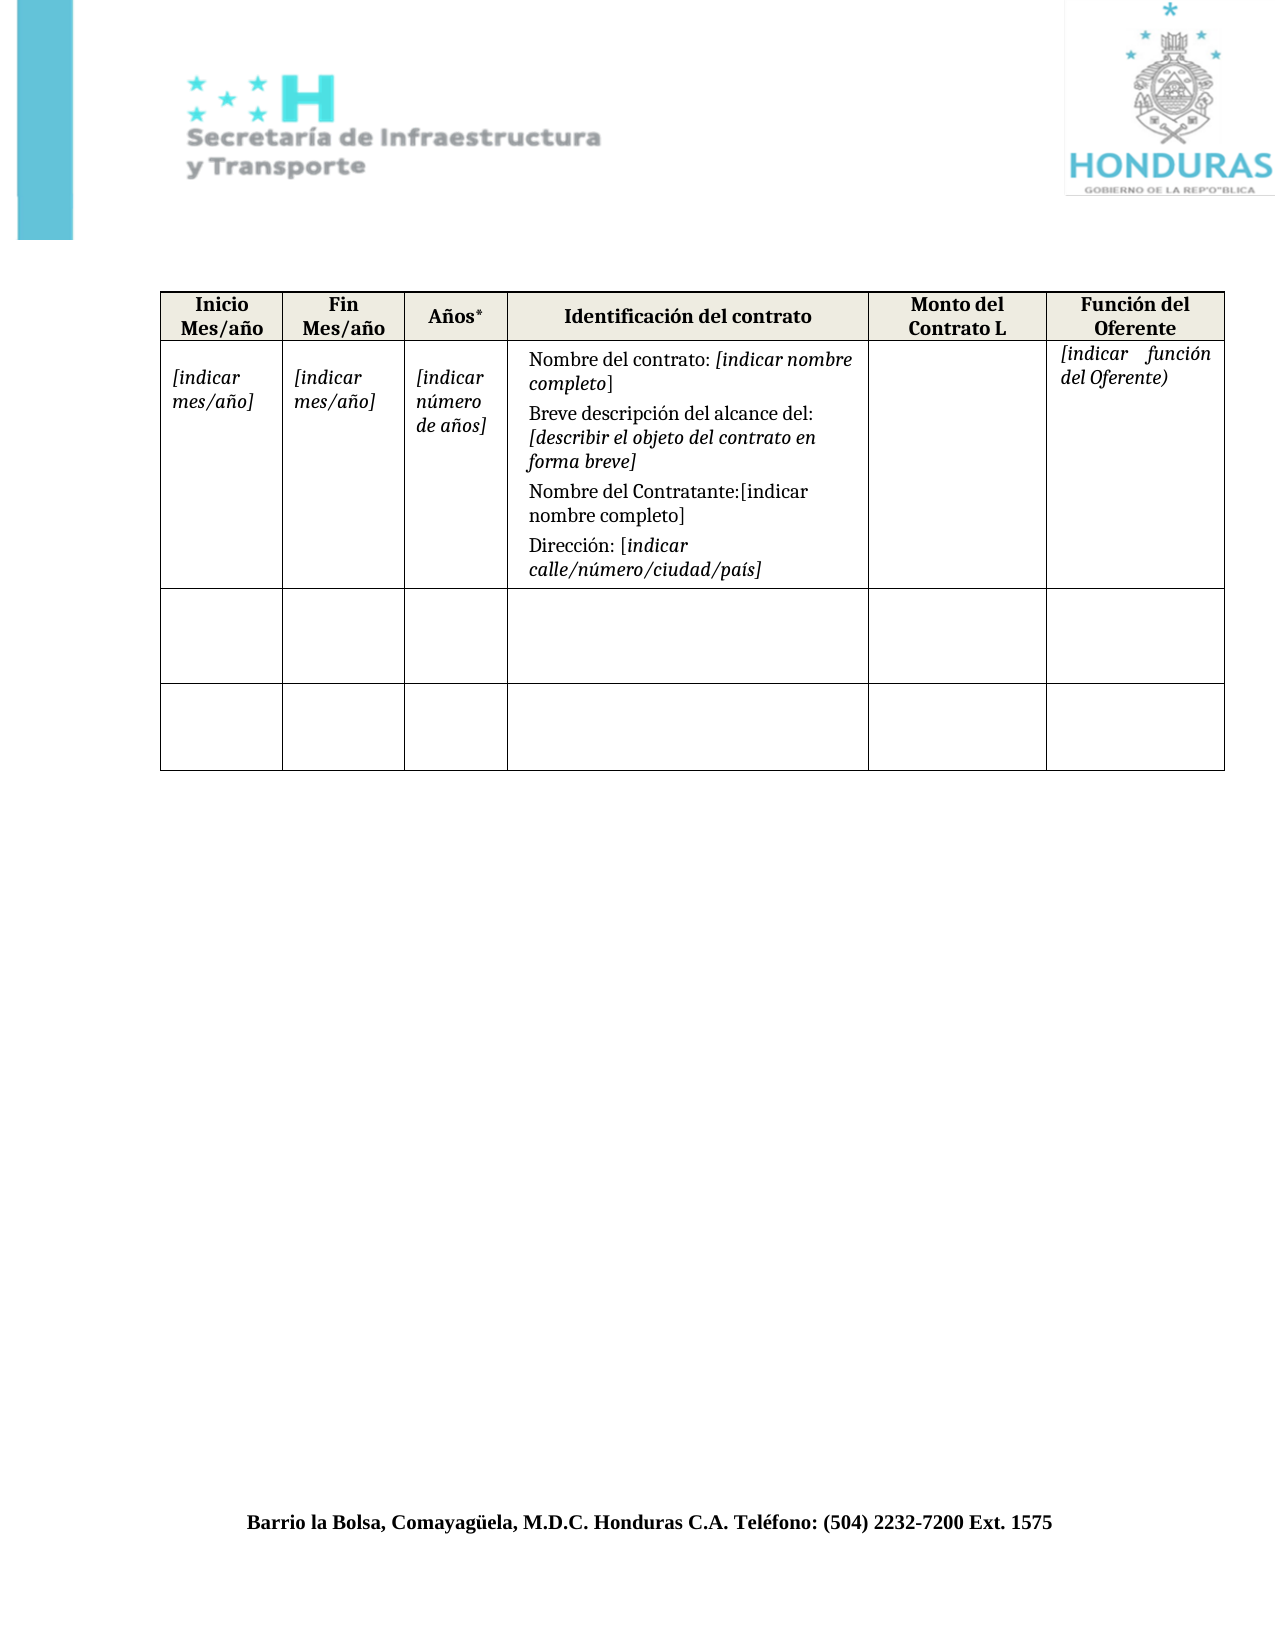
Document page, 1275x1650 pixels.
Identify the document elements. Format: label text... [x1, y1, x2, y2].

table_cell [508, 589, 868, 683]
table_cell Nombre del contrato: [indicar nombre completo] Breve descripción del alcance del: [describir el objeto del contrato en forma breve] Nombre del Contratante:[indicar nombre completo] Dirección: [indicar calle/número/ciudad/país] [508, 341, 868, 588]
table_cell [283, 684, 404, 770]
table_cell [1047, 589, 1224, 683]
table_cell [869, 589, 1046, 683]
table_cell [869, 684, 1046, 770]
table_cell [283, 589, 404, 683]
table_header Identificación del contrato [508, 293, 868, 340]
table_cell [405, 684, 507, 770]
table_cell [indicar mes/año] [283, 341, 404, 588]
table_header Inicio Mes/año [161, 293, 282, 340]
table_cell [indicar función del Oferente) [1047, 341, 1224, 588]
table_cell [405, 589, 507, 683]
table_header Fin Mes/año [283, 293, 404, 340]
table_cell [161, 684, 282, 770]
table_header Monto del Contrato L [869, 293, 1046, 340]
table_cell [1047, 684, 1224, 770]
table_cell [indicar mes/año] [161, 341, 282, 588]
table_header Función del Oferente [1047, 293, 1224, 340]
table_header Años* [405, 293, 507, 340]
table_cell [508, 684, 868, 770]
table_cell [869, 341, 1046, 588]
table_cell [indicar número de años] [405, 341, 507, 588]
table_cell [161, 589, 282, 683]
picture [15, 0, 1275, 240]
